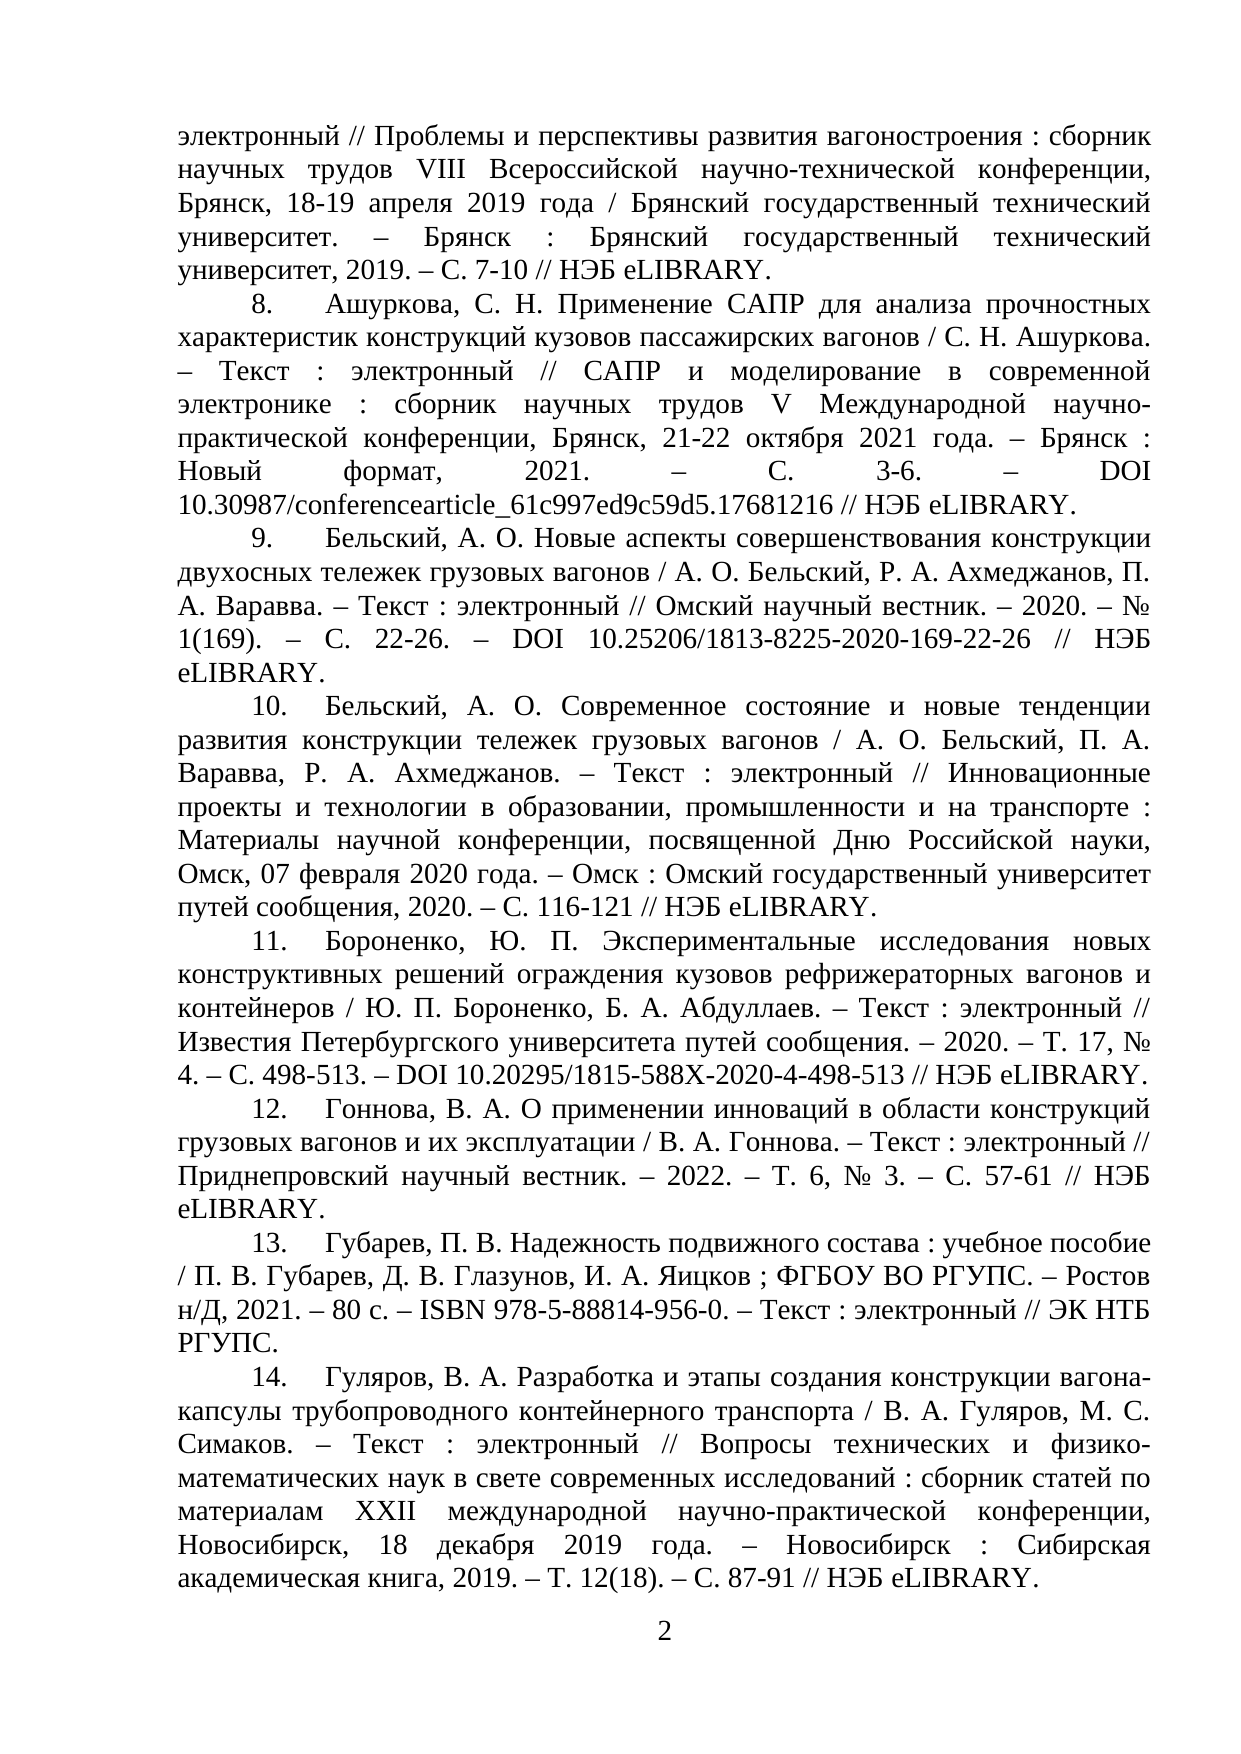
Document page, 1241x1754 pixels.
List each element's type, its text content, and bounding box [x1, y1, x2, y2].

list Бороненко, Ю. П. Экспериментальные исследования новых конструктивных решений ограждения кузовов рефрижераторных вагонов и контейнеров / Ю. П. Бороненко, Б. А. Абдуллаев. – Текст : электронный // Известия Петербургского университета путей сообщения. – 2020. – Т. 17, № 4. – С. 498-513. – DOI 10.20295/1815-588X-2020-4-498-513 // НЭБ eLIBRARY. [177, 923, 1152, 1091]
list Ашуркова, С. Н. Применение САПР для анализа прочностных характеристик конструкций кузовов пассажирских вагонов / С. Н. Ашуркова. – Текст : электронный // САПР и моделирование в современной электронике : сборник научных трудов V Международной научно-практической конференции, Брянск, 21-22 октября 2021 года. – Брянск : Новый формат, 2021. – С. 3-6. – DOI 10.30987/conferencearticle_61c997ed9c59d5.17681216 // НЭБ eLIBRARY. [177, 286, 1152, 521]
list Бельский, А. О. Новые аспекты совершенствования конструкции двухосных тележек грузовых вагонов / А. О. Бельский, Р. А. Ахмеджанов, П. А. Варавва. – Текст : электронный // Омский научный вестник. – 2020. – № 1(169). – С. 22-26. – DOI 10.25206/1813-8225-2020-169-22-26 // НЭБ eLIBRARY. [177, 521, 1152, 688]
list Гоннова, В. А. О применении инноваций в области конструкций грузовых вагонов и их эксплуатации / В. А. Гоннова. – Текст : электронный // Приднепровский научный вестник. – 2022. – Т. 6, № 3. – С. 57-61 // НЭБ eLIBRARY. [177, 1091, 1152, 1225]
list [177, 118, 1152, 286]
list Бельский, А. О. Современное состояние и новые тенденции развития конструкции тележек грузовых вагонов / А. О. Бельский, П. А. Варавва, Р. А. Ахмеджанов. – Текст : электронный // Инновационные проекты и технологии в образовании, промышленности и на транспорте : Материалы научной конференции, посвященной Дню Российской науки, Омск, 07 февраля 2020 года. – Омск : Омский государственный университет путей сообщения, 2020. – С. 116-121 // НЭБ eLIBRARY. [177, 688, 1152, 923]
list Гуляров, В. А. Разработка и этапы создания конструкции вагона-капсулы трубопроводного контейнерного транспорта / В. А. Гуляров, М. С. Симаков. – Текст : электронный // Вопросы технических и физико-математических наук в свете современных исследований : сборник статей по материалам XXII международной научно-практической конференции, Новосибирск, 18 декабря 2019 года. – Новосибирск : Сибирская академическая книга, 2019. – Т. 12(18). – С. 87-91 // НЭБ eLIBRARY. [177, 1359, 1152, 1594]
list Губарев, П. В. Надежность подвижного состава : учебное пособие / П. В. Губарев, Д. В. Глазунов, И. А. Яицков ; ФГБОУ ВО РГУПС. – Ростов н/Д, 2021. – 80 с. – ISBN 978-5-88814-956-0. – Текст : электронный // ЭК НТБ РГУПС. [177, 1225, 1152, 1359]
